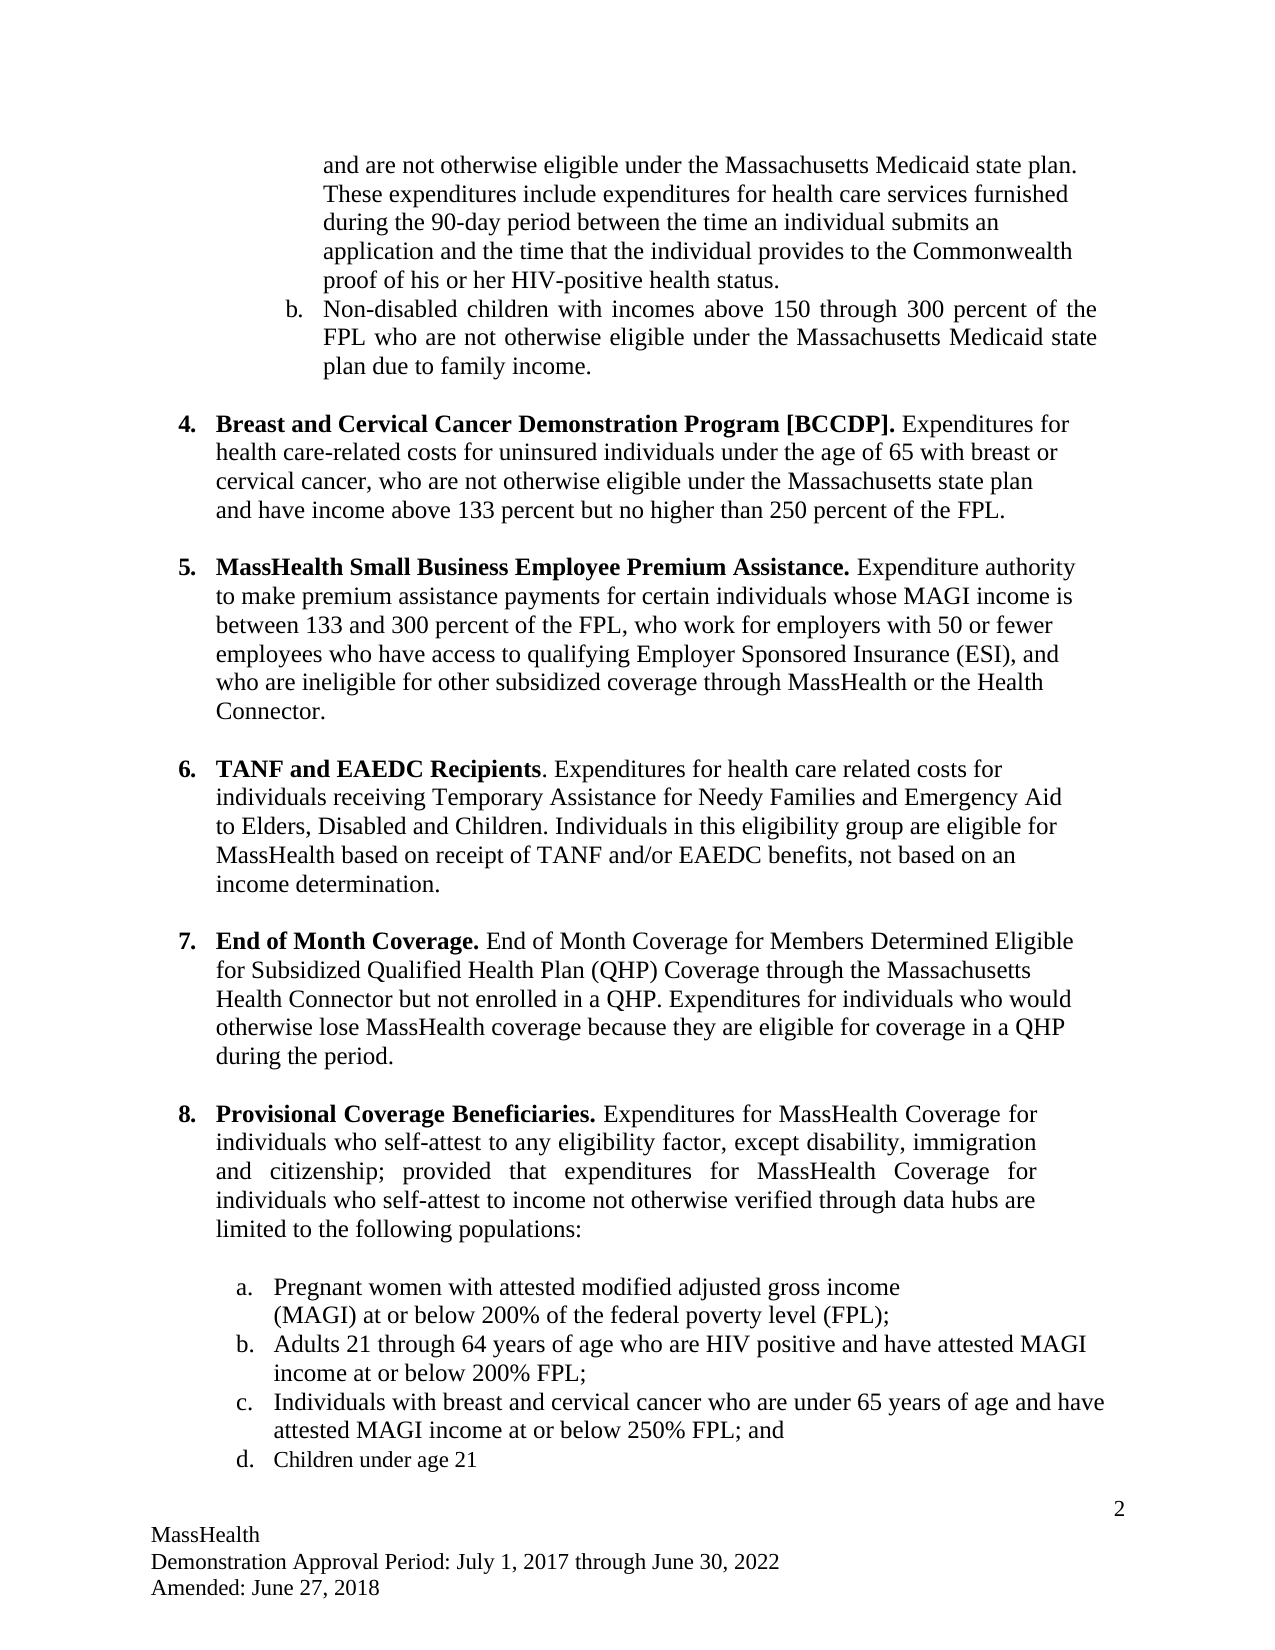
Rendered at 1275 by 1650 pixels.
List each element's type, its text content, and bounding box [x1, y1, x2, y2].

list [285, 150, 1086, 294]
list End of Month Coverage. End of Month Coverage for Members Determined Eligible for Subsidized Qualified Health Plan (QHP) Coverage through the Massachusetts Health Connector but not enrolled in a QHP. Expenditures for individuals who would otherwise lose MassHealth coverage because they are eligible for coverage in a QHP during the period. [178, 926, 1085, 1070]
list Children under age 21 [236, 1444, 1125, 1473]
list MassHealth Small Business Employee Premium Assistance. Expenditure authority to make premium assistance payments for certain individuals whose MAGI income is between 133 and 300 percent of the FPL, who work for employers with 50 or fewer employees who have access to qualifying Employer Sponsored Insurance (ESI), and who are ineligible for other subsidized coverage through MassHealth or the Health Connector. [178, 552, 1082, 725]
list Adults 21 through 64 years of age who are HIV positive and have attested MAGI income at or below 200% FPL; [236, 1329, 1125, 1387]
list Pregnant women with attested modified adjusted gross income (MAGI) at or below 200% of the federal poverty level (FPL); [236, 1272, 973, 1329]
list Breast and Cervical Cancer Demonstration Program [BCCDP]. Expenditures for health care-related costs for uninsured individuals under the age of 65 with breast or cervical cancer, who are not otherwise eligible under the Massachusetts state plan and have income above 133 percent but no higher than 250 percent of the FPL. [178, 409, 1075, 524]
list Provisional Coverage Beneficiaries. Expenditures for MassHealth Coverage for individuals who self-attest to any eligibility factor, except disability, immigration and citizenship; provided that expenditures for MassHealth Coverage for individuals who self-attest to income not otherwise verified through data hubs are limited to the following populations: [178, 1099, 1037, 1242]
list Non-disabled children with incomes above 150 through 300 percent of the FPL who are not otherwise eligible under the Massachusetts Medicaid state plan due to family income. [285, 294, 1098, 380]
list TANF and EAEDC Recipients. Expenditures for health care related costs for individuals receiving Temporary Assistance for Needy Families and Emergency Aid to Elders, Disabled and Children. Individuals in this eligibility group are eligible for MassHealth based on receipt of TANF and/or EAEDC benefits, not based on an income determination. [178, 754, 1068, 897]
list Individuals with breast and cervical cancer who are under 65 years of age and have attested MAGI income at or below 250% FPL; and [236, 1387, 1125, 1444]
